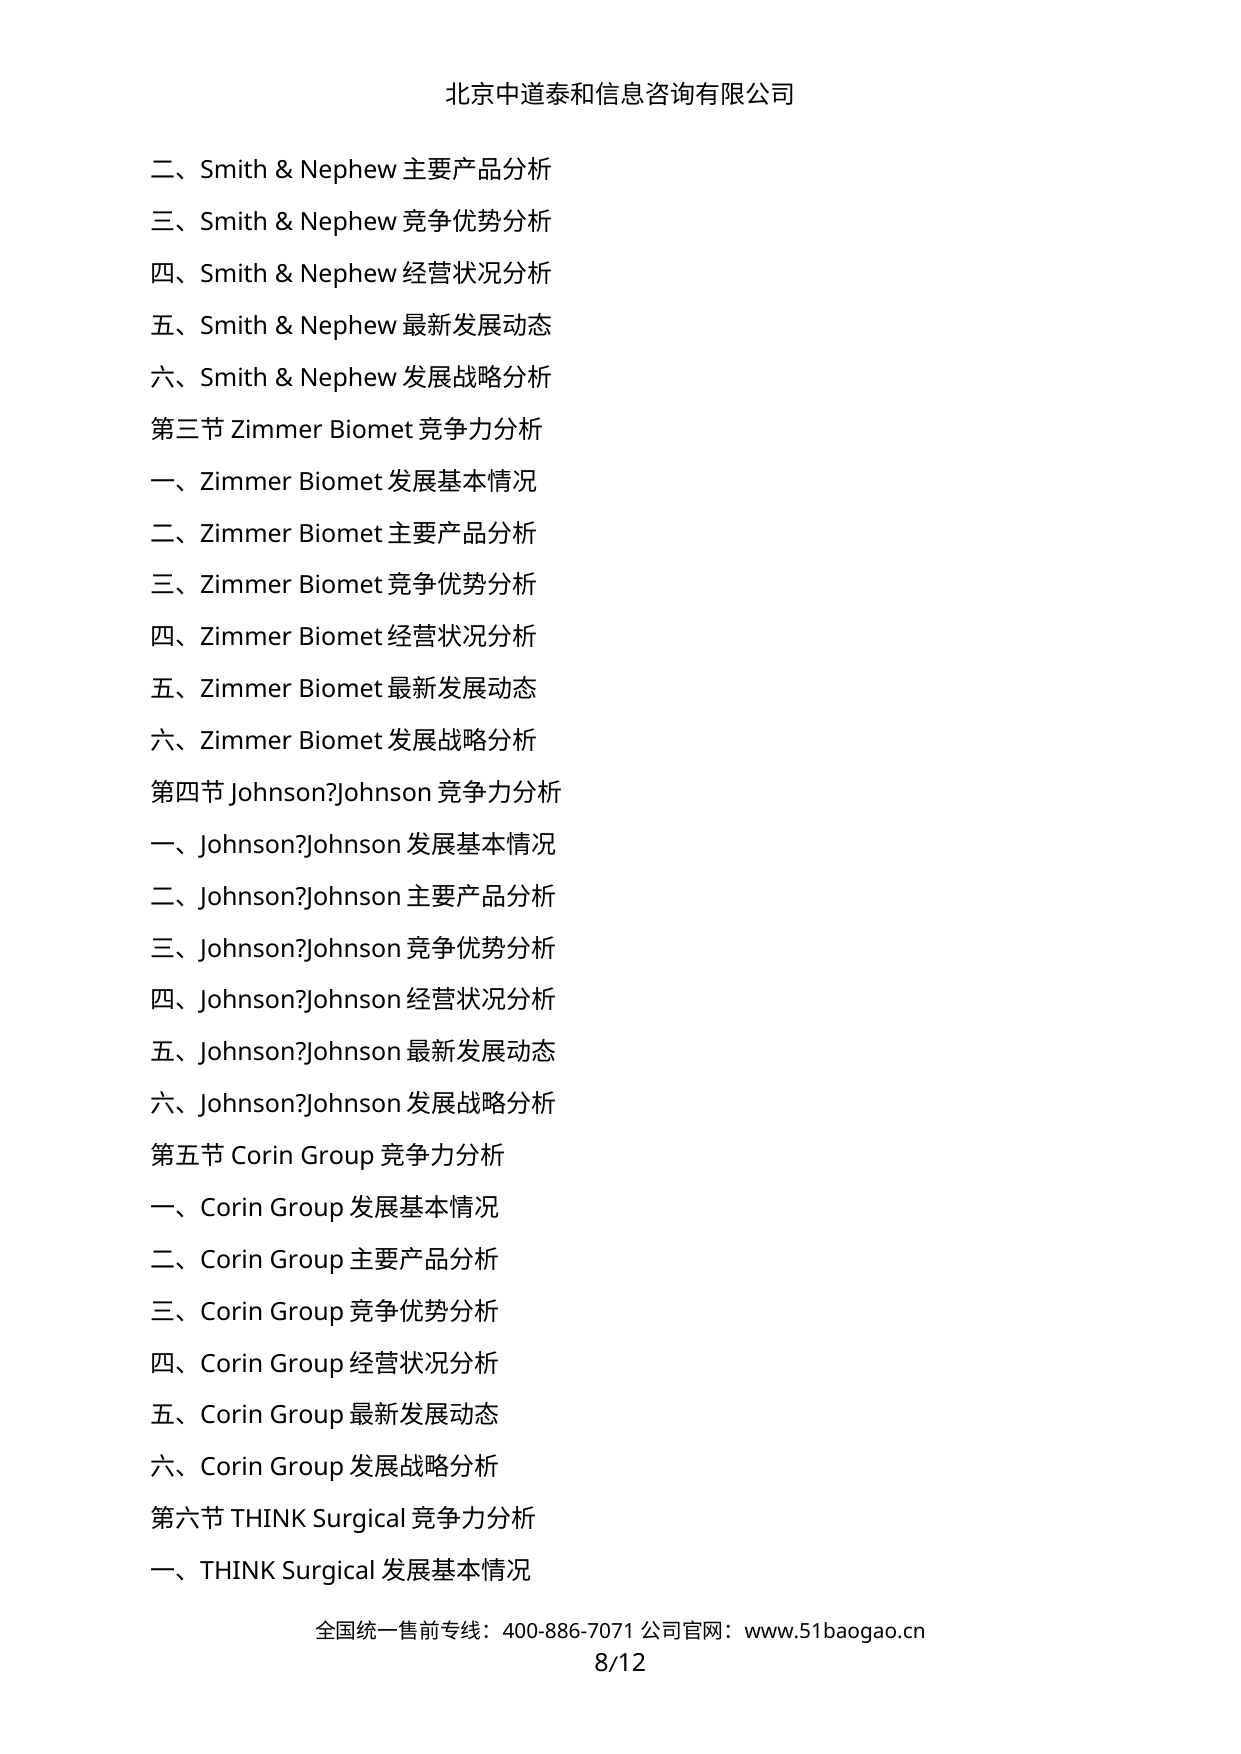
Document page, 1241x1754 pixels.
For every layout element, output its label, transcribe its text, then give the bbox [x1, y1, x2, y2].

text 第五节 Corin Group竞争力分析 [150, 1136, 1090, 1172]
text 一、Zimmer Biomet发展基本情况 [150, 461, 1090, 497]
text 六、Zimmer Biomet发展战略分析 [150, 721, 1090, 757]
text 一、Johnson?Johnson发展基本情况 [150, 824, 1090, 861]
text 三、Corin Group竞争优势分析 [150, 1291, 1090, 1327]
text 四、Johnson?Johnson经营状况分析 [150, 980, 1090, 1016]
text 六、Smith & Nephew发展战略分析 [150, 357, 1090, 394]
text 三、Johnson?Johnson竞争优势分析 [150, 928, 1090, 964]
text 二、Corin Group主要产品分析 [150, 1239, 1090, 1276]
text 二、Zimmer Biomet主要产品分析 [150, 513, 1090, 549]
text 二、Johnson?Johnson主要产品分析 [150, 876, 1090, 912]
text 第四节 Johnson?Johnson竞争力分析 [150, 772, 1090, 809]
text 一、Corin Group发展基本情况 [150, 1187, 1090, 1224]
text 六、Johnson?Johnson发展战略分析 [150, 1084, 1090, 1120]
text 五、Zimmer Biomet最新发展动态 [150, 669, 1090, 705]
text 六、Corin Group发展战略分析 [150, 1447, 1090, 1483]
text 一、THINK Surgical发展基本情况 [150, 1551, 1090, 1587]
text 四、Zimmer Biomet经营状况分析 [150, 617, 1090, 653]
text 四、Smith & Nephew经营状况分析 [150, 254, 1090, 290]
text 第六节 THINK Surgical竞争力分析 [150, 1499, 1090, 1535]
text 三、Zimmer Biomet竞争优势分析 [150, 565, 1090, 601]
text 四、Corin Group经营状况分析 [150, 1343, 1090, 1379]
text 二、Smith & Nephew主要产品分析 [150, 150, 1090, 186]
text 三、Smith & Nephew竞争优势分析 [150, 202, 1090, 238]
text 五、Johnson?Johnson最新发展动态 [150, 1032, 1090, 1068]
text 五、Smith & Nephew最新发展动态 [150, 306, 1090, 342]
text 五、Corin Group最新发展动态 [150, 1395, 1090, 1431]
text 第三节 Zimmer Biomet竞争力分析 [150, 409, 1090, 446]
